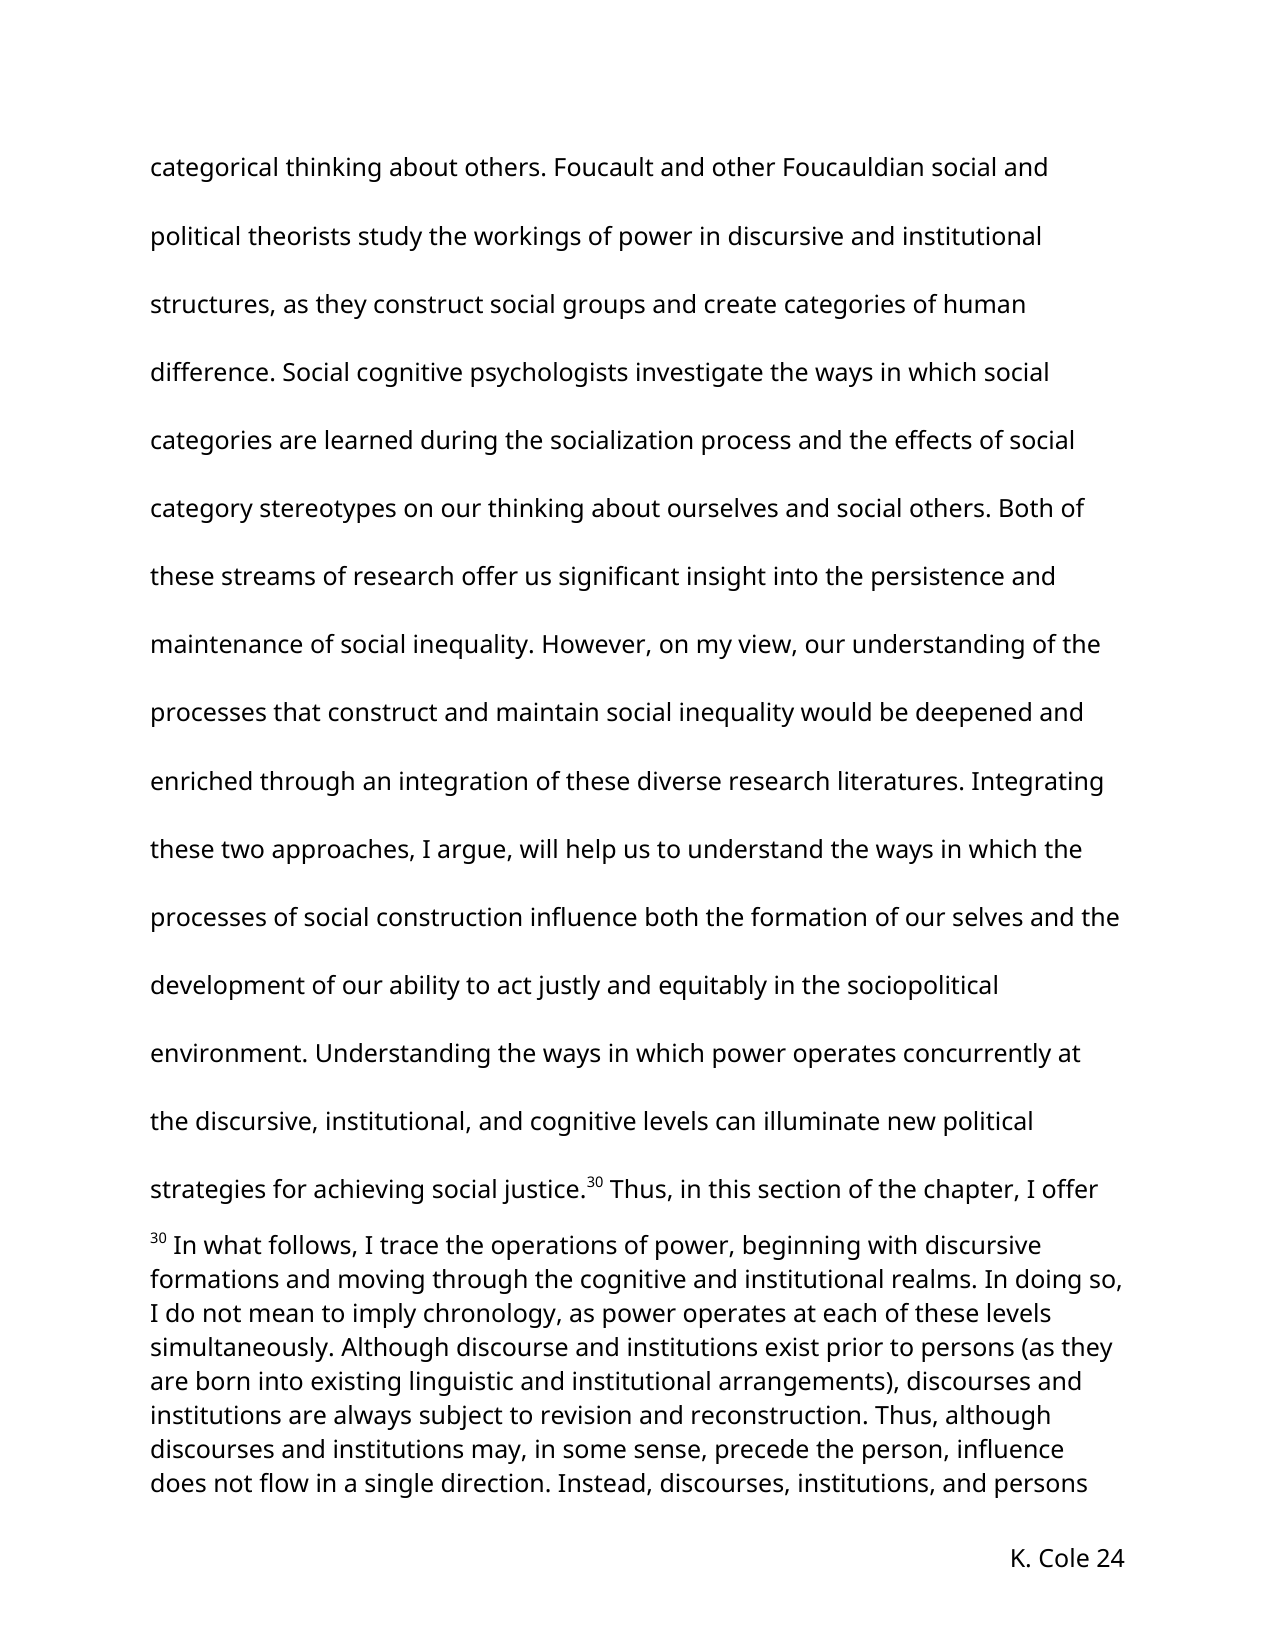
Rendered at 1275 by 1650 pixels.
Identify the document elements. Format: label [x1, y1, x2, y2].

text [150, 150, 1125, 1206]
